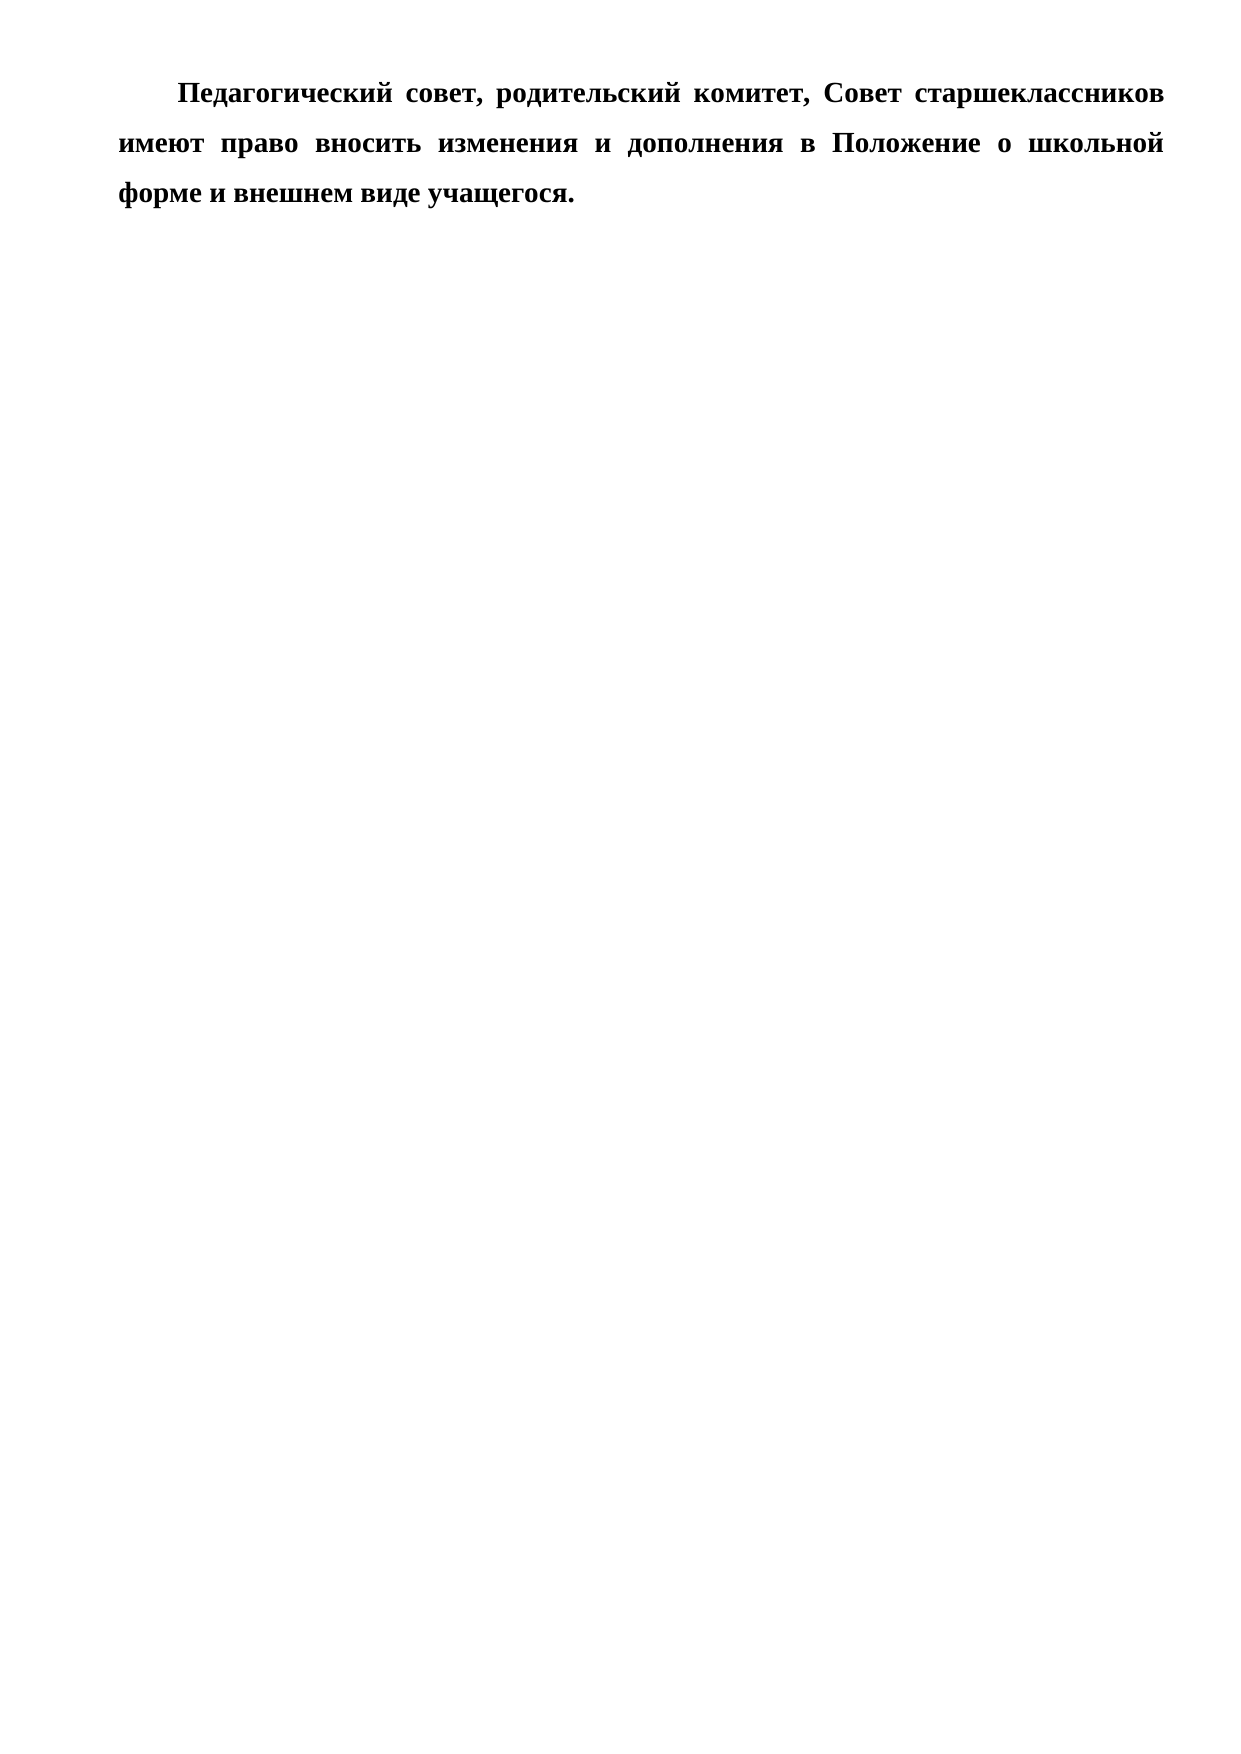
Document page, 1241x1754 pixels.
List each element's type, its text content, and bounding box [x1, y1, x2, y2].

text Педагогический совет, родительский комитет, Совет старшеклассников имеют право вносить изменения и дополнения в Положение о школьной форме и внешнем виде учащегося. [118, 75, 1165, 209]
